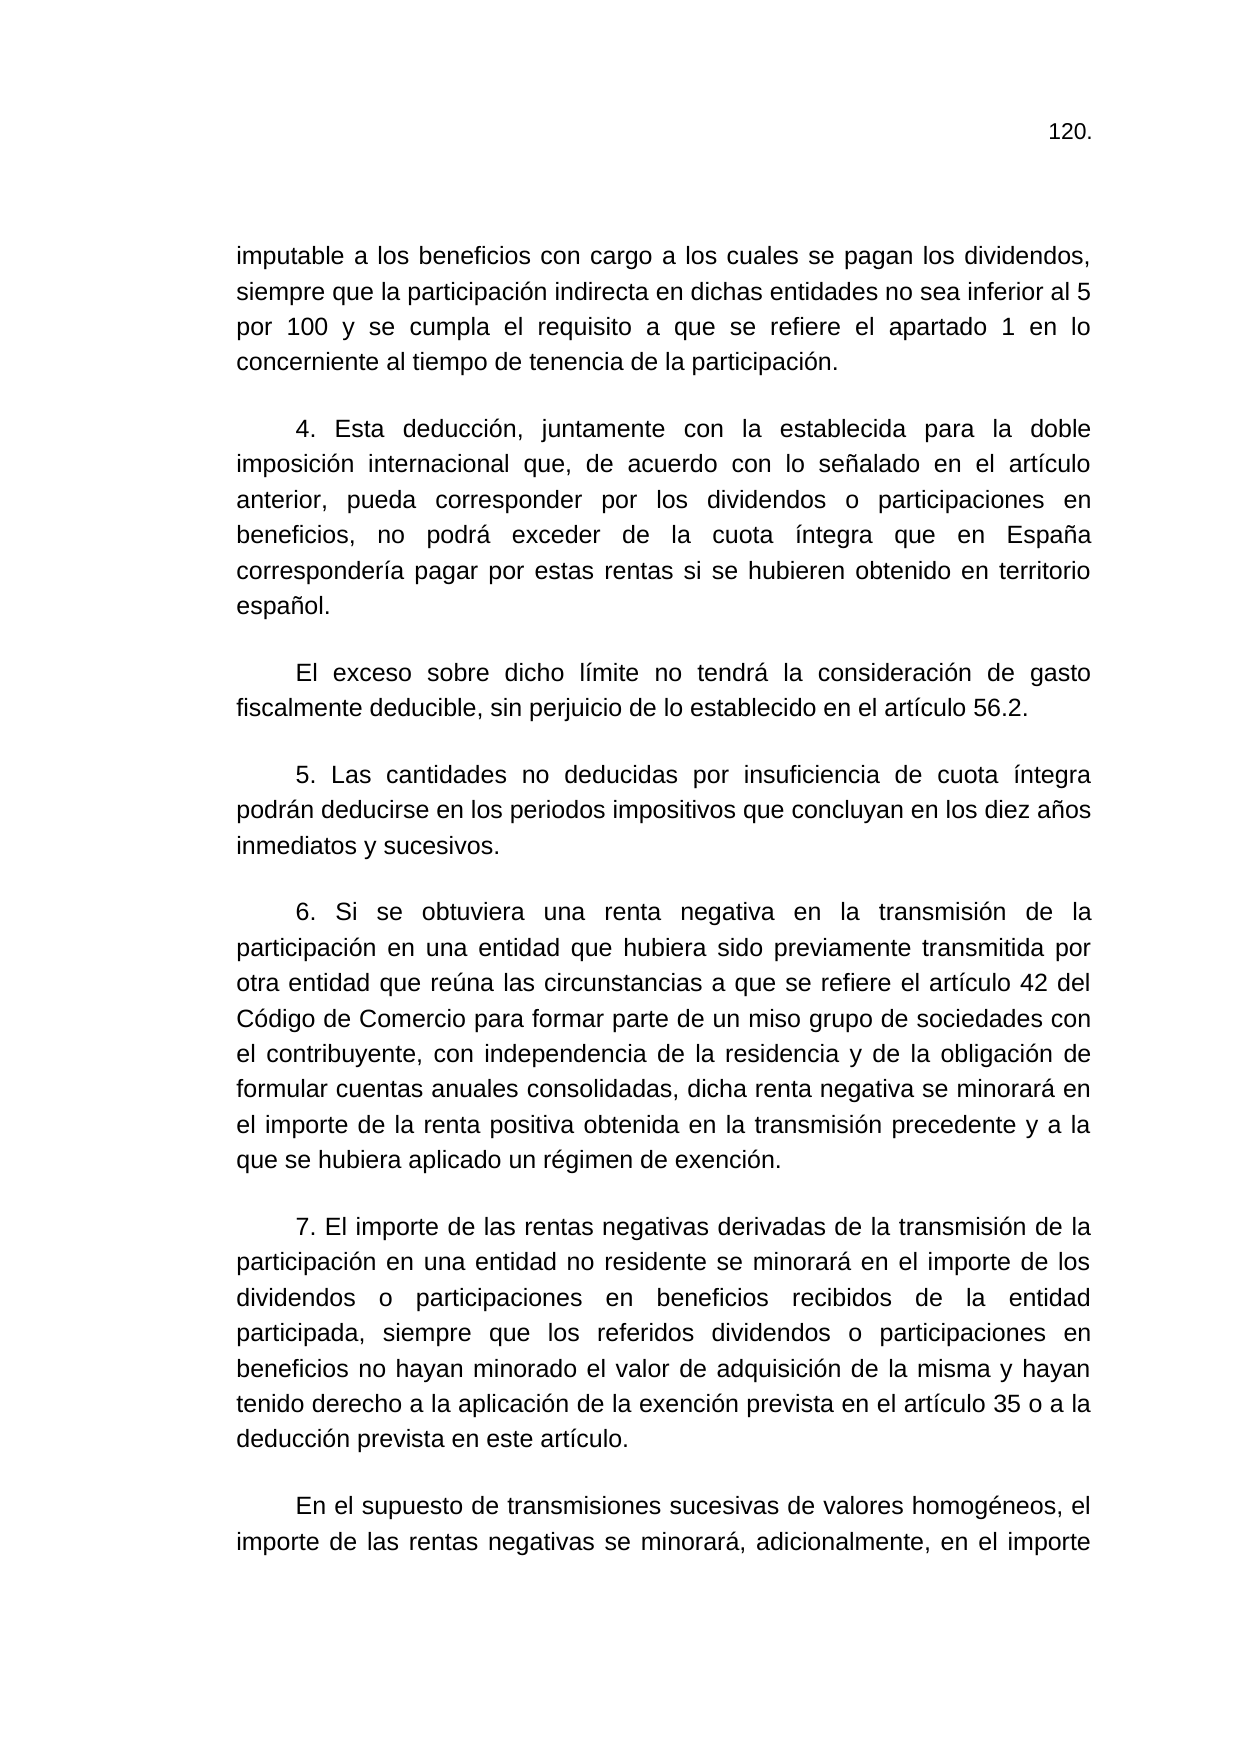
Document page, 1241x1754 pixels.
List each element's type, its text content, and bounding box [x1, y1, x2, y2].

text 7. El importe de las rentas negativas derivadas de la transmisión de la participación en una entidad no residente se minorará en el importe de los dividendos o participaciones en beneficios recibidos de la entidad participada, siempre que los referidos dividendos o participaciones en beneficios no hayan minorado el valor de adquisición de la misma y hayan tenido derecho a la aplicación de la exención prevista en el artículo 35 o a la deducción prevista en este artículo. [236, 1207, 1092, 1455]
text 4. Esta deducción, juntamente con la establecida para la doble imposición internacional que, de acuerdo con lo señalado en el artículo anterior, pueda corresponder por los dividendos o participaciones en beneficios, no podrá exceder de la cuota íntegra que en España correspondería pagar por estas rentas si se hubieren obtenido en territorio español. [236, 409, 1092, 622]
text El exceso sobre dicho límite no tendrá la consideración de gasto fiscalmente deducible, sin perjuicio de lo establecido en el artículo 56.2. [236, 653, 1092, 724]
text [236, 236, 1092, 378]
text 5. Las cantidades no deducidas por insuficiencia de cuota íntegra podrán deducirse en los periodos impositivos que concluyan en los diez años inmediatos y sucesivos. [236, 755, 1092, 861]
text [236, 1486, 1092, 1557]
text 6. Si se obtuviera una renta negativa en la transmisión de la participación en una entidad que hubiera sido previamente transmitida por otra entidad que reúna las circunstancias a que se refiere el artículo 42 del Código de Comercio para formar parte de un miso grupo de sociedades con el contribuyente, con independencia de la residencia y de la obligación de formular cuentas anuales consolidadas, dicha renta negativa se minorará en el importe de la renta positiva obtenida en la transmisión precedente y a la que se hubiera aplicado un régimen de exención. [236, 892, 1092, 1176]
